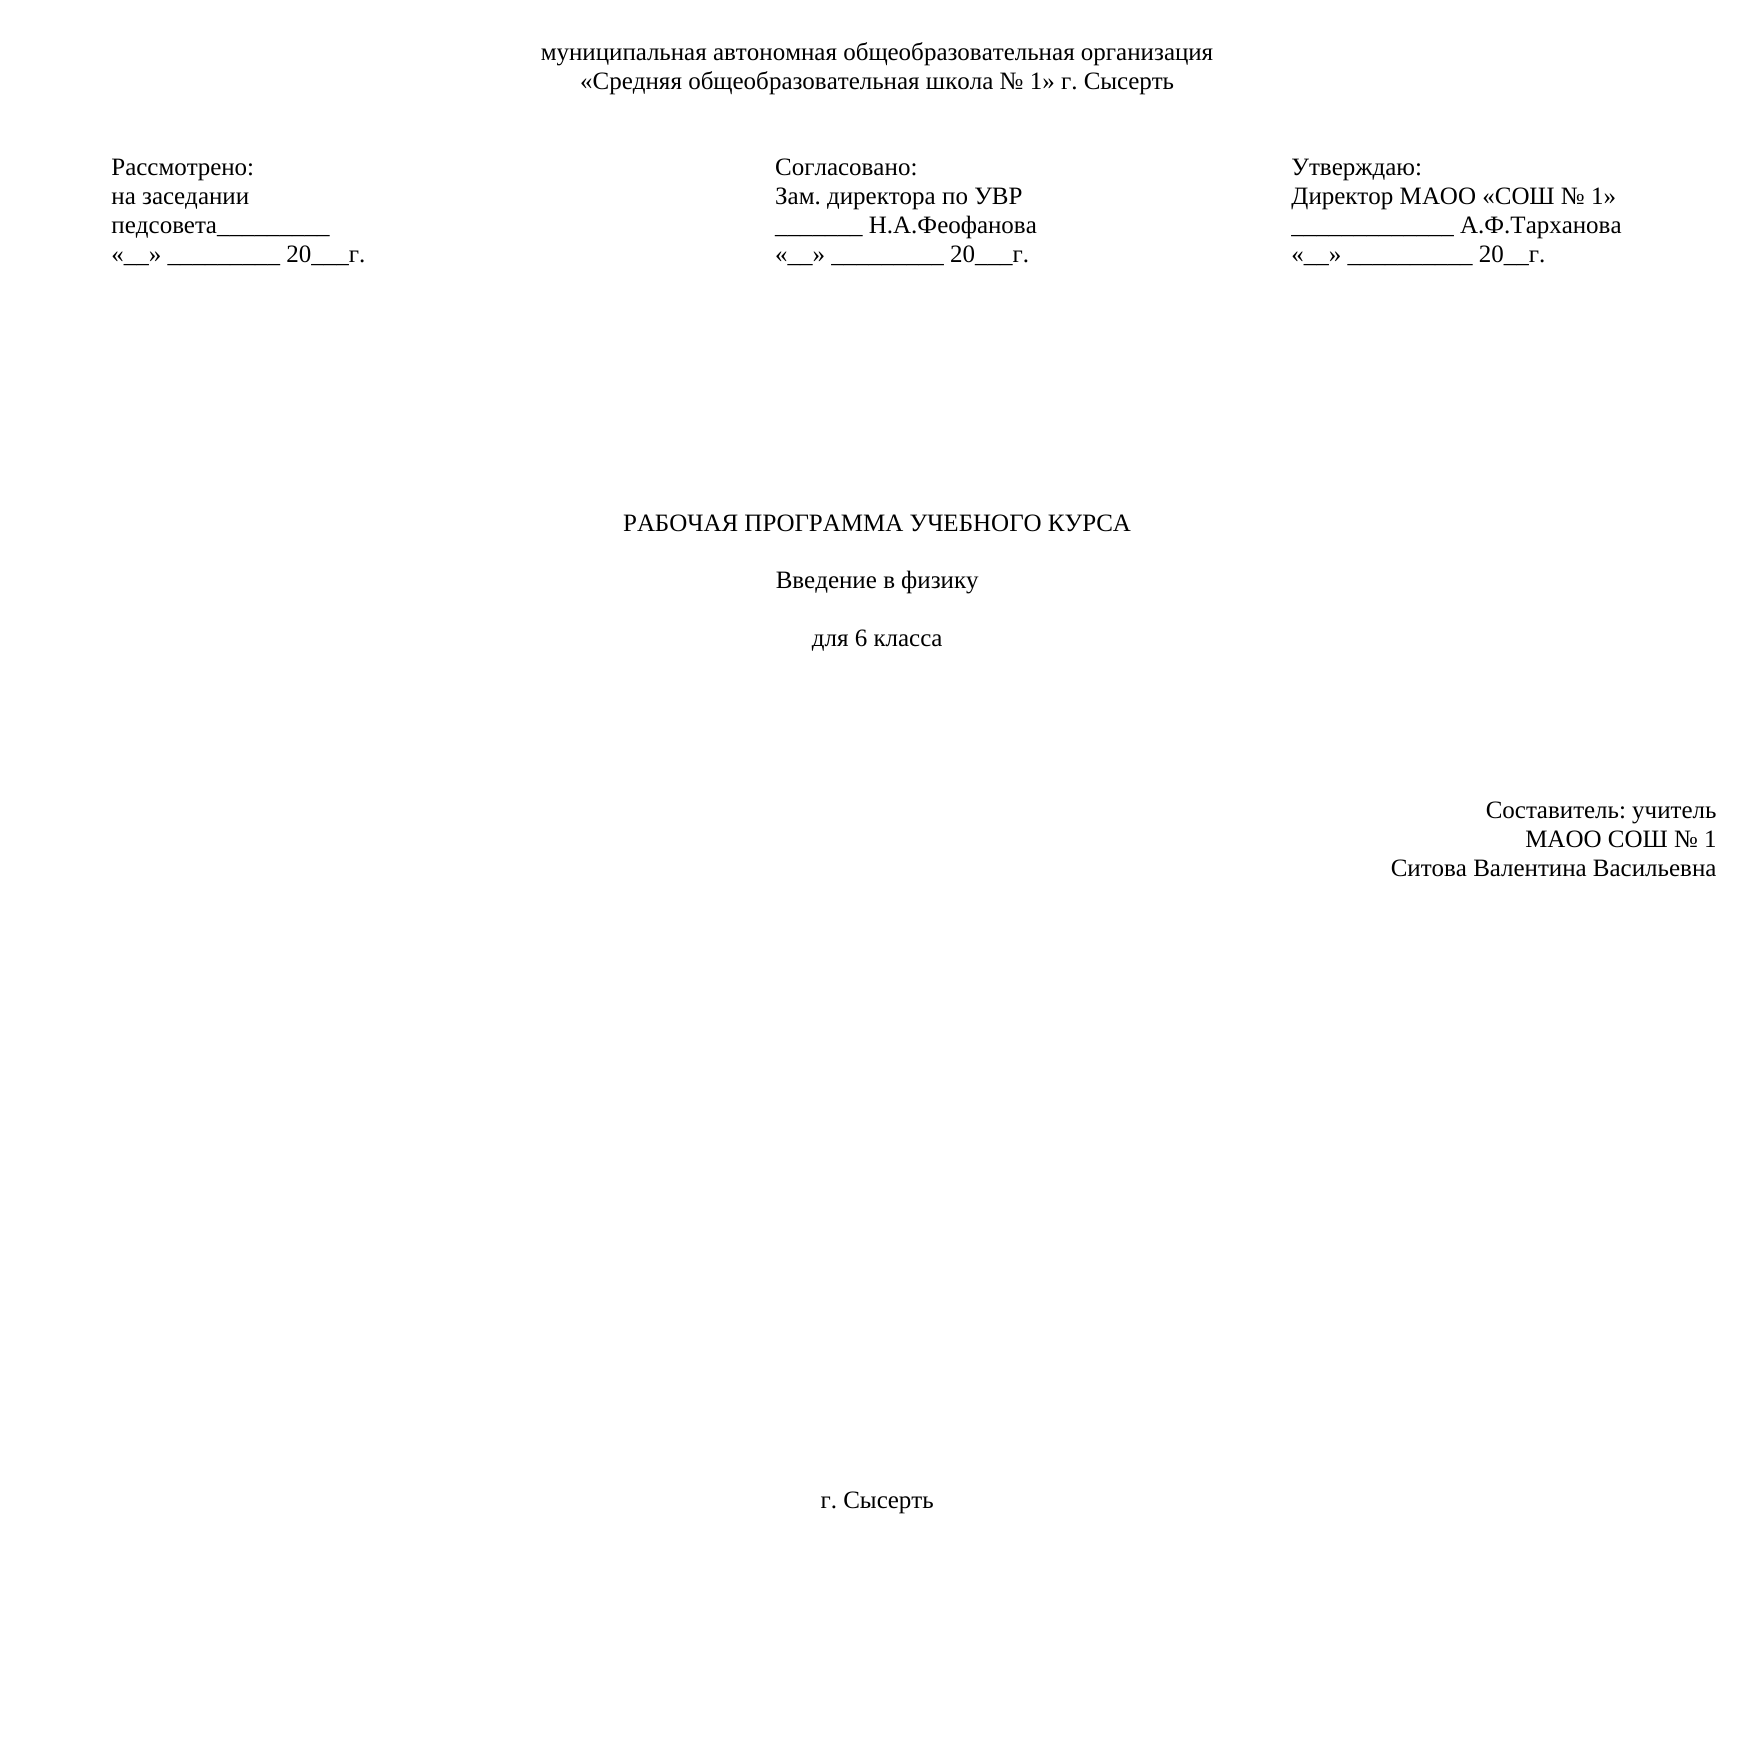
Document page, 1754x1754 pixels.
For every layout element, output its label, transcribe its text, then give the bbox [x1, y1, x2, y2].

text Составитель: учитель [627, 796, 1716, 824]
text Введение в физику [37, 566, 1716, 594]
text для 6 класса [37, 623, 1716, 652]
text Ситова Валентина Васильевна [554, 853, 1716, 882]
text «Средняя общеобразовательная школа № 1» г. Сысерть [37, 66, 1716, 95]
text РАБОЧАЯ ПРОГРАММА УЧЕБНОГО КУРСА [37, 508, 1716, 537]
text МАОО СОШ № 1 [627, 824, 1716, 853]
text г. Сысерть [37, 1486, 1716, 1514]
text на заседании Зам. директора по УВР Директор МАОО «СОШ № 1» [37, 181, 1716, 210]
text муниципальная автономная общеобразовательная организация [37, 37, 1716, 66]
text Рассмотрено: Согласовано: Утверждаю: [37, 152, 1716, 181]
text «__» _________ 20___г. «__» _________ 20___г. «__» __________ 20__г. [37, 239, 1716, 267]
text педсовета_________ _______ Н.А.Феофанова _____________ А.Ф.Тарханова [37, 210, 1716, 239]
